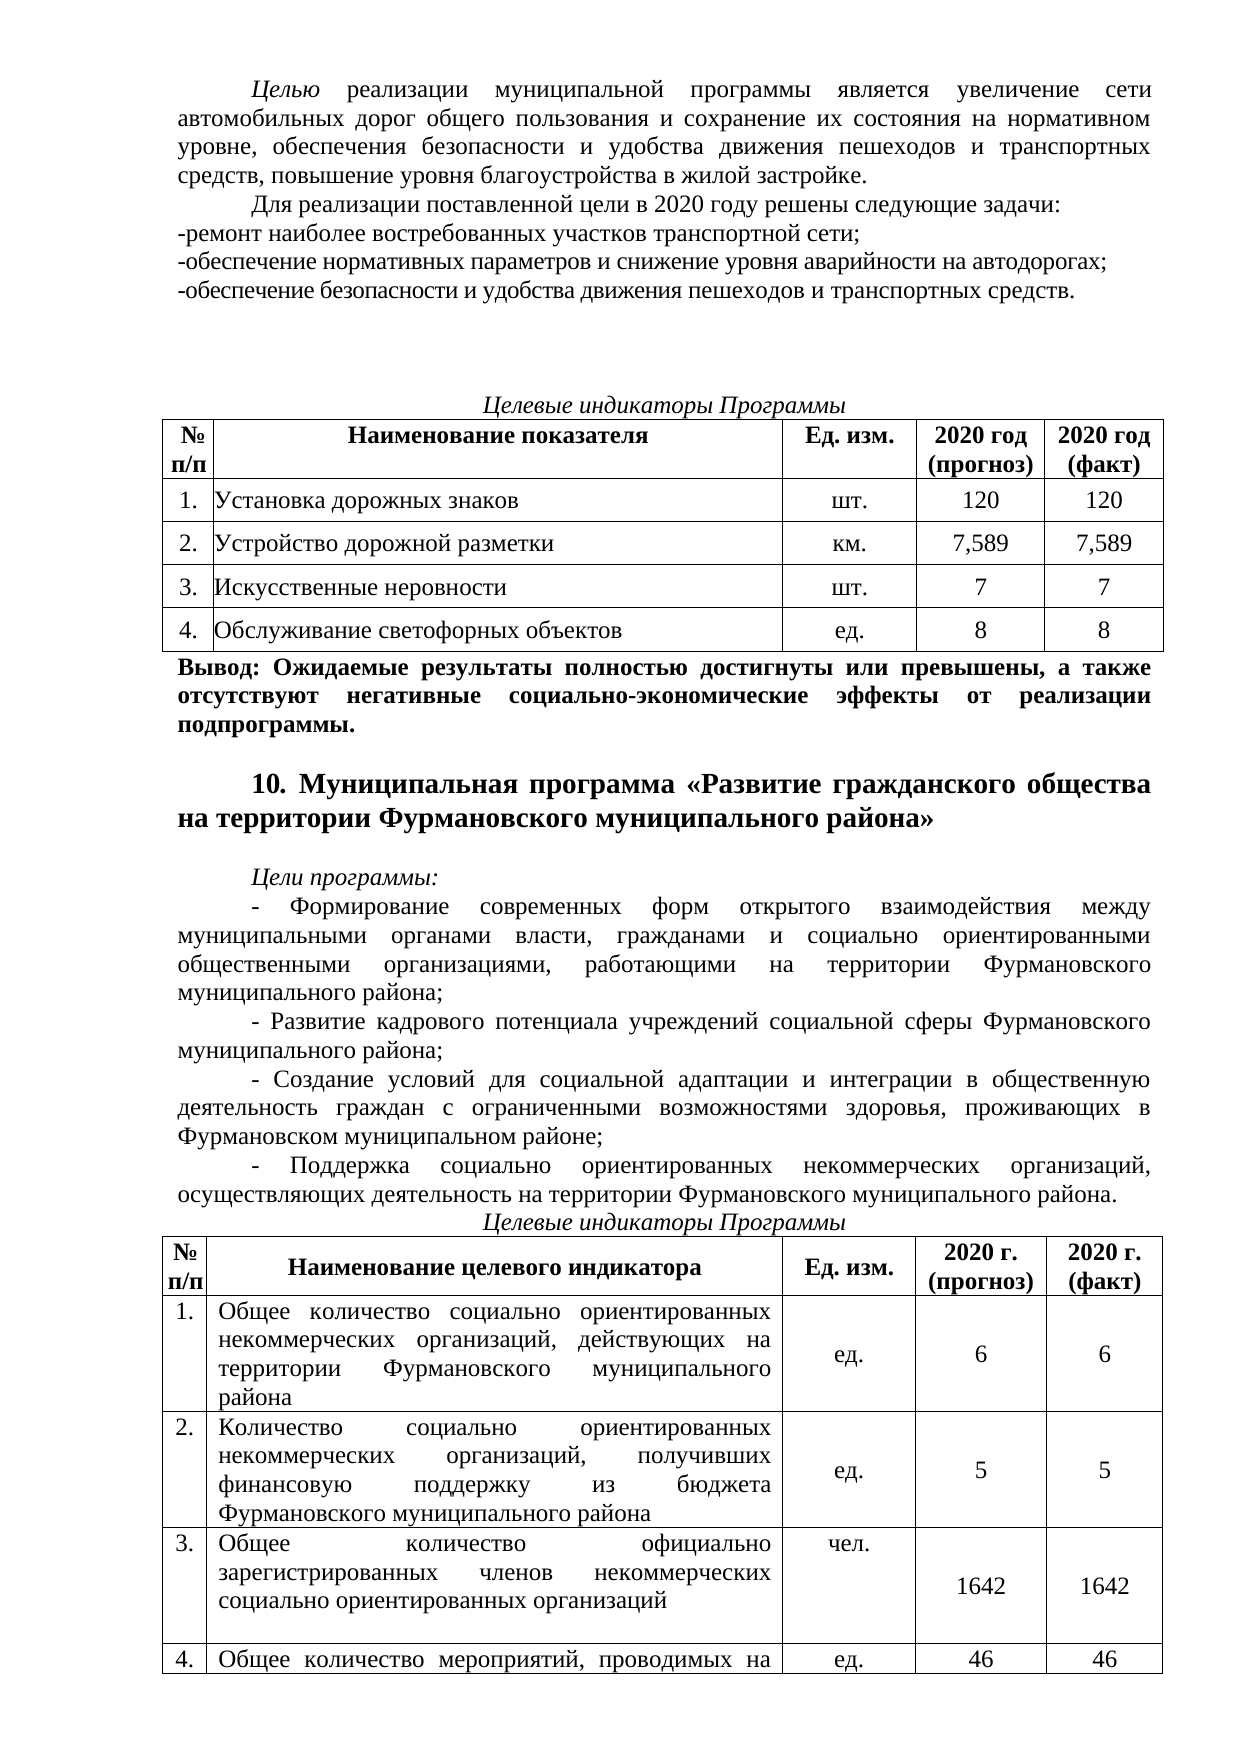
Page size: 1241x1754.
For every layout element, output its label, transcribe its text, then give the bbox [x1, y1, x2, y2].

text Целевые индикаторы Программы [177, 390, 1152, 419]
table_cell 7,589 [917, 522, 1044, 564]
text - Развитие кадрового потенциала учреждений социальной сферы Фурмановского муниципального района; [177, 1006, 1152, 1064]
table_cell 4. [163, 608, 213, 651]
table_cell 2. [163, 522, 213, 564]
text -обеспечение безопасности и удобства движения пешеходов и транспортных средств. [177, 275, 1151, 304]
text - Создание условий для социальной адаптации и интеграции в общественную деятельность граждан с ограниченными возможностями здоровья, проживающих в Фурмановском муниципальном районе; [177, 1064, 1152, 1150]
table_cell Устройство дорожной разметки [214, 522, 782, 564]
table_cell 46 [916, 1644, 1046, 1673]
text Вывод: Ожидаемые результаты полностью достигнуты или превышены, а также отсутствуют негативные социально-экономические эффекты от реализации подпрограммы. [177, 652, 1152, 738]
text Цели программы: [177, 862, 1152, 891]
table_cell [207, 1644, 782, 1673]
table_header № п/п [163, 420, 213, 477]
table_cell 7 [1045, 565, 1163, 607]
table_cell 120 [917, 479, 1044, 521]
table_cell 1642 [1047, 1528, 1162, 1643]
table_cell Установка дорожных знаков [214, 479, 782, 521]
text - Поддержка социально ориентированных некоммерческих организаций, осуществляющих деятельность на территории Фурмановского муниципального района. [177, 1150, 1152, 1207]
table_cell шт. [783, 565, 916, 607]
table_header Ед. изм. [783, 1237, 915, 1295]
table_header Наименование показателя [214, 420, 782, 477]
table_cell 120 [1045, 479, 1163, 521]
table_cell 1. [163, 1296, 206, 1411]
table_cell 1. [163, 479, 213, 521]
table_header № п/п [163, 1237, 206, 1295]
table_cell ед. [783, 1296, 915, 1411]
text 10. Муниципальная программа «Развитие гражданского общества на территории Фурмановского муниципального района» [177, 767, 1152, 834]
table_cell 7,589 [1045, 522, 1163, 564]
table_cell 1642 [916, 1528, 1046, 1643]
table_cell 3. [163, 565, 213, 607]
table_header 2020 год (прогноз) [917, 420, 1044, 477]
table_cell ед. [783, 608, 916, 651]
text Целью реализации муниципальной программы является увеличение сети автомобильных дорог общего пользования и сохранение их состояния на нормативном уровне, обеспечения безопасности и удобства движения пешеходов и транспортных средств, повышение уровня благоустройства в жилой застройке. [177, 74, 1152, 189]
table_cell 8 [1045, 608, 1163, 651]
table_cell 6 [916, 1296, 1046, 1411]
text Для реализации поставленной цели в 2020 году решены следующие задачи: [177, 189, 1152, 218]
table_cell ед. [783, 1412, 915, 1527]
table_cell 46 [1047, 1644, 1162, 1673]
table_cell Количество социально ориентированных некоммерческих организаций, получивших финансовую поддержку из бюджета Фурмановского муниципального района [207, 1412, 782, 1527]
table_cell 8 [917, 608, 1044, 651]
table_cell Общее количество официально зарегистрированных членов некоммерческих социально ориентированных организаций [207, 1528, 782, 1643]
table_header 2020 г. (факт) [1047, 1237, 1162, 1295]
table_cell чел. [783, 1528, 915, 1643]
table_header Ед. изм. [783, 420, 916, 477]
table_cell 3. [163, 1528, 206, 1643]
text Целевые индикаторы Программы [177, 1207, 1152, 1236]
table_header 2020 год (факт) [1045, 420, 1163, 477]
table_cell 4. [163, 1644, 206, 1673]
table_header Наименование целевого индикатора [207, 1237, 782, 1295]
text - Формирование современных форм открытого взаимодействия между муниципальными органами власти, гражданами и социально ориентированными общественными организациями, работающими на территории Фурмановского муниципального района; [177, 891, 1152, 1006]
table_cell Искусственные неровности [214, 565, 782, 607]
table_cell 2. [163, 1412, 206, 1527]
text -ремонт наиболее востребованных участков транспортной сети; [177, 218, 1152, 246]
table_cell 5 [916, 1412, 1046, 1527]
text -обеспечение нормативных параметров и снижение уровня аварийности на автодорогах; [177, 246, 1152, 275]
table_cell км. [783, 522, 916, 564]
table_cell 7 [917, 565, 1044, 607]
table_cell Общее количество социально ориентированных некоммерческих организаций, действующих на территории Фурмановского муниципального района [207, 1296, 782, 1411]
table_header 2020 г. (прогноз) [916, 1237, 1046, 1295]
table_cell Обслуживание светофорных объектов [214, 608, 782, 651]
table_cell 6 [1047, 1296, 1162, 1411]
table_cell 5 [1047, 1412, 1162, 1527]
table_cell ед. [783, 1644, 915, 1673]
table_cell шт. [783, 479, 916, 521]
